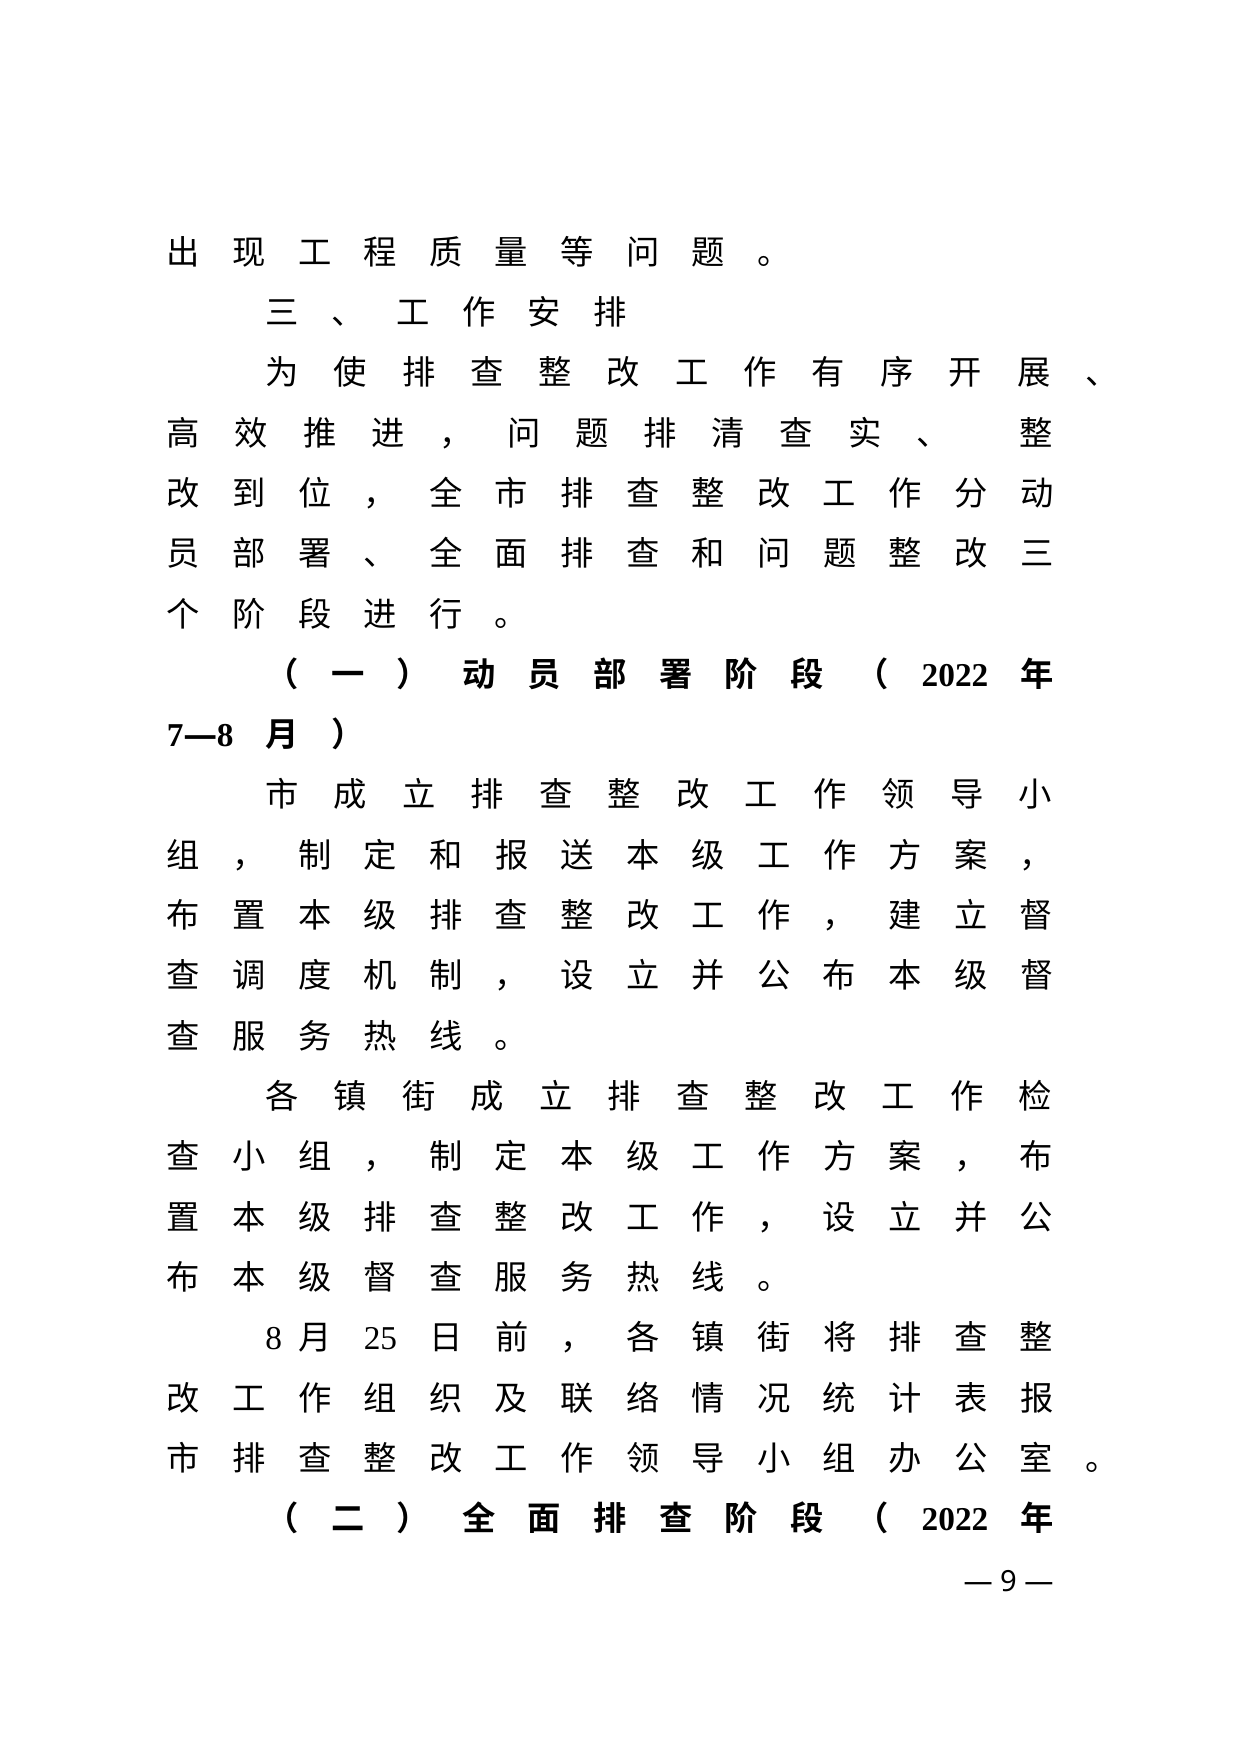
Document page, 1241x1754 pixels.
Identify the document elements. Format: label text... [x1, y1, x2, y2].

text 三、工作安排 [167, 280, 1085, 340]
text 为使排查整改工作有序开展、高效推进，问题排清查实、 整改到位，全市排查整改工作分动员部署、全面排查和问题整改三个阶段进行。 [167, 340, 1085, 642]
text 市成立排查整改工作领导小组，制定和报送本级工作方案，布置本级排查整改工作，建立督查调度机制，设立并公布本级督查服务热线。 [167, 762, 1085, 1064]
text 各镇街成立排查整改工作检查小组，制定本级工作方案，布置本级排查整改工作，设立并公布本级督查服务热线。 [167, 1064, 1085, 1305]
text 8月25日前，各镇街将排查整改工作组织及联络情况统计表报市排查整改工作领导小组办公室。 [167, 1305, 1085, 1486]
text （二）全面排查阶段（2022年8月—10月） [167, 1486, 1085, 1546]
text （一）动员部署阶段（2022年7—8月） [167, 642, 1085, 762]
